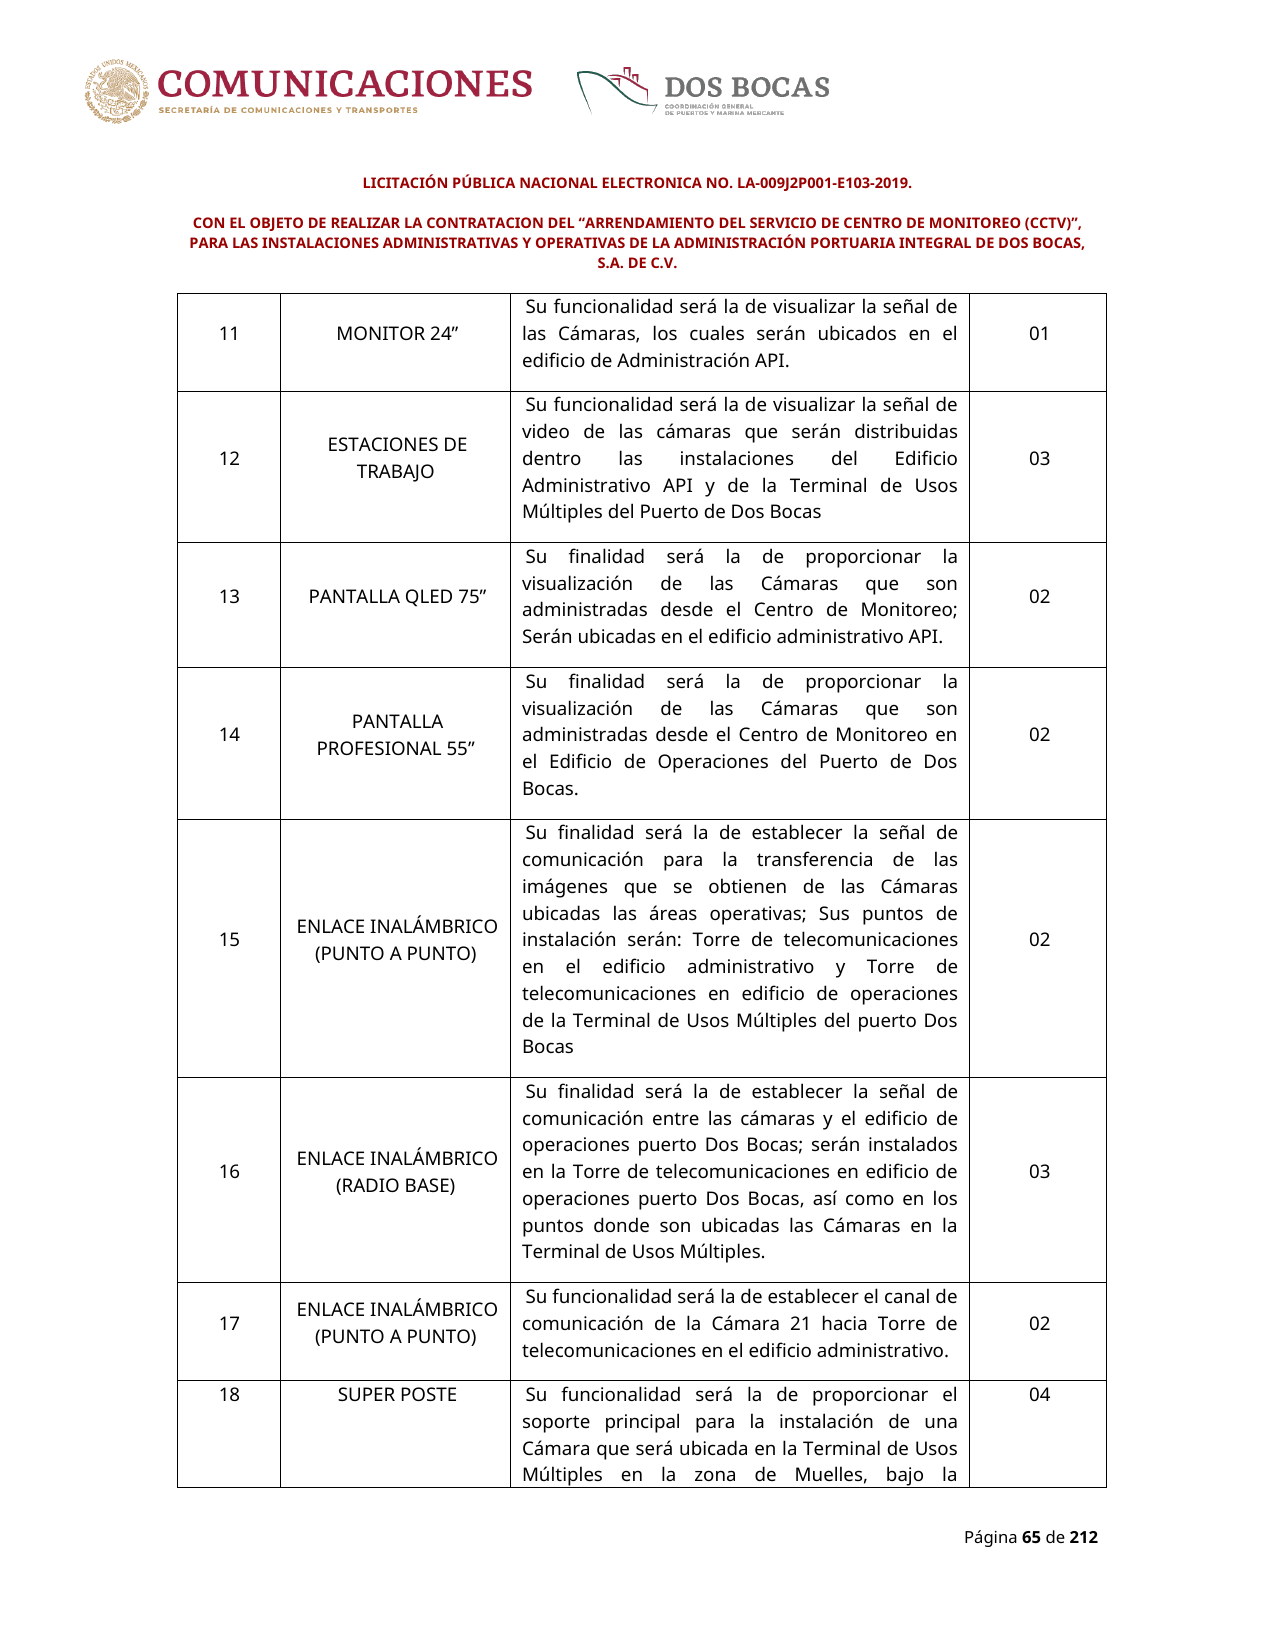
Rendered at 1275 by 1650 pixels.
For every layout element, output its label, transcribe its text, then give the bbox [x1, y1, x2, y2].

table_cell ENLACE INALÁMBRICO (PUNTO A PUNTO) [281, 820, 510, 1077]
table_cell Su finalidad será la de establecer la señal de comunicación para la transferencia de las imágenes que se obtienen de las Cámaras ubicadas las áreas operativas; Sus puntos de instalación serán: Torre de telecomunicaciones en el edificio administrativo y Torre de telecomunicaciones en edificio de operaciones de la Terminal de Usos Múltiples del puerto Dos Bocas [511, 820, 969, 1077]
table_cell PANTALLA PROFESIONAL 55” [281, 668, 510, 818]
table_cell 03 [970, 392, 1106, 542]
table_cell Su funcionalidad será la de visualizar la señal de video de las cámaras que serán distribuidas dentro las instalaciones del Edificio Administrativo API y de la Terminal de Usos Múltiples del Puerto de Dos Bocas [511, 392, 969, 542]
table_cell 11 [178, 294, 280, 391]
table_cell 02 [970, 668, 1106, 818]
table_cell Su funcionalidad será la de visualizar la señal de las Cámaras, los cuales serán ubicados en el edificio de Administración API. [511, 294, 969, 391]
table_cell 17 [178, 1283, 280, 1380]
table_cell 02 [970, 543, 1106, 667]
picture [80, 51, 536, 134]
table_cell 01 [970, 294, 1106, 391]
table_cell ENLACE INALÁMBRICO (PUNTO A PUNTO) [281, 1283, 510, 1380]
table_cell PANTALLA QLED 75” [281, 543, 510, 667]
table_cell 18 [178, 1381, 280, 1487]
table_cell Su finalidad será la de proporcionar la visualización de las Cámaras que son administradas desde el Centro de Monitoreo en el Edificio de Operaciones del Puerto de Dos Bocas. [511, 668, 969, 818]
table_cell 15 [178, 820, 280, 1077]
table_cell Su finalidad será la de establecer la señal de comunicación entre las cámaras y el edificio de operaciones puerto Dos Bocas; serán instalados en la Torre de telecomunicaciones en edificio de operaciones puerto Dos Bocas, así como en los puntos donde son ubicadas las Cámaras en la Terminal de Usos Múltiples. [511, 1078, 969, 1282]
picture [577, 67, 829, 115]
table_cell 03 [970, 1078, 1106, 1282]
table_cell Su finalidad será la de proporcionar la visualización de las Cámaras que son administradas desde el Centro de Monitoreo; Serán ubicadas en el edificio administrativo API. [511, 543, 969, 667]
table_cell Su funcionalidad será la de establecer el canal de comunicación de la Cámara 21 hacia Torre de telecomunicaciones en el edificio administrativo. [511, 1283, 969, 1380]
table_cell 12 [178, 392, 280, 542]
table_cell ESTACIONES DE TRABAJO [281, 392, 510, 542]
table_cell SUPER POSTE [281, 1381, 510, 1487]
table_cell 02 [970, 820, 1106, 1077]
table_cell 02 [970, 1283, 1106, 1380]
table_cell 04 [970, 1381, 1106, 1487]
table_cell ENLACE INALÁMBRICO (RADIO BASE) [281, 1078, 510, 1282]
table_cell MONITOR 24” [281, 294, 510, 391]
table_cell 16 [178, 1078, 280, 1282]
table_cell 14 [178, 668, 280, 818]
table_cell 13 [178, 543, 280, 667]
